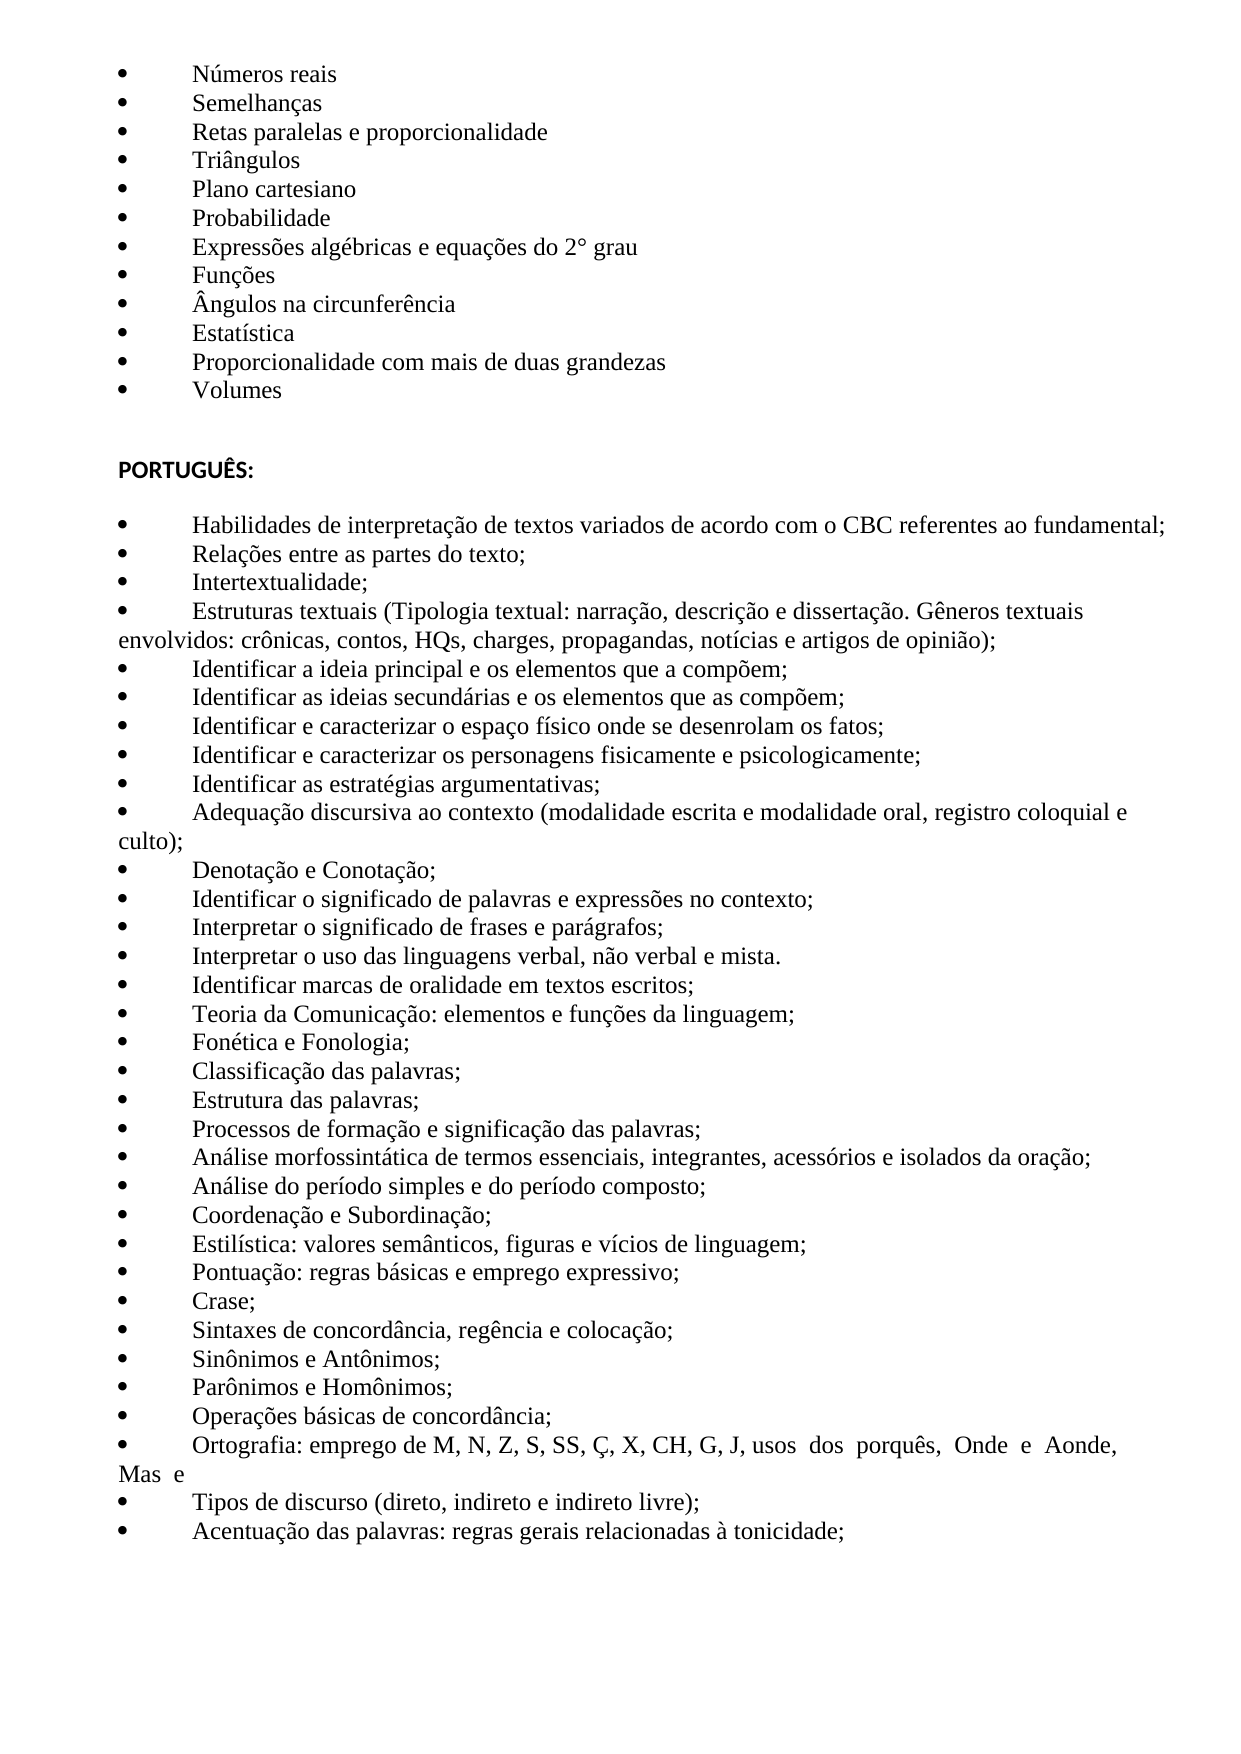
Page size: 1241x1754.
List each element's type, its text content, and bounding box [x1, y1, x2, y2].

list Identificar e caracterizar o espaço físico onde se desenrolam os fatos; [118, 711, 1167, 740]
list Operações básicas de concordância; [118, 1401, 1167, 1430]
list Identificar as estratégias argumentativas; [118, 769, 1167, 797]
list Teoria da Comunicação: elementos e funções da linguagem; [118, 999, 1167, 1027]
list Retas paralelas e proporcionalidade [118, 117, 1167, 145]
list Estatística [118, 318, 1167, 347]
list Intertextualidade; [118, 567, 1167, 596]
list Habilidades de interpretação de textos variados de acordo com o CBC referentes ao fundamental; [118, 510, 1167, 539]
list Funções [118, 260, 1167, 289]
list Proporcionalidade com mais de duas grandezas [118, 347, 1167, 375]
list Probabilidade [118, 203, 1167, 232]
list Classificação das palavras; [118, 1056, 1167, 1085]
list Acentuação das palavras: regras gerais relacionadas à tonicidade; [118, 1516, 1167, 1545]
list Adequação discursiva ao contexto (modalidade escrita e modalidade oral, registro coloquial e culto); [118, 797, 1167, 855]
list Estilística: valores semânticos, figuras e vícios de linguagem; [118, 1229, 1167, 1257]
list Plano cartesiano [118, 174, 1167, 203]
list Relações entre as partes do texto; [118, 539, 1167, 567]
list Análise morfossintática de termos essenciais, integrantes, acessórios e isolados da oração; [118, 1142, 1167, 1171]
list Volumes [118, 375, 1167, 404]
list Identificar as ideias secundárias e os elementos que as compõem; [118, 682, 1167, 711]
list Processos de formação e significação das palavras; [118, 1114, 1167, 1142]
list Identificar o significado de palavras e expressões no contexto; [118, 884, 1167, 912]
list Semelhanças [118, 88, 1167, 117]
list Triângulos [118, 145, 1167, 174]
list Análise do período simples e do período composto; [118, 1171, 1167, 1200]
list Expressões algébricas e equações do 2° grau [118, 232, 1167, 260]
list Denotação e Conotação; [118, 855, 1167, 884]
list Interpretar o significado de frases e parágrafos; [118, 912, 1167, 941]
list Identificar e caracterizar os personagens fisicamente e psicologicamente; [118, 740, 1167, 769]
list Tipos de discurso (direto, indireto e indireto livre); [118, 1487, 1167, 1516]
list Interpretar o uso das linguagens verbal, não verbal e mista. [118, 941, 1167, 970]
list Crase; [118, 1286, 1167, 1315]
list Coordenação e Subordinação; [118, 1200, 1167, 1229]
list Ângulos na circunferência [118, 289, 1167, 318]
list Pontuação: regras básicas e emprego expressivo; [118, 1257, 1167, 1286]
list Sinônimos e Antônimos; [118, 1344, 1167, 1372]
list Parônimos e Homônimos; [118, 1372, 1167, 1401]
list Estrutura das palavras; [118, 1085, 1167, 1114]
list Estruturas textuais (Tipologia textual: narração, descrição e dissertação. Gêneros textuais envolvidos: crônicas, contos, HQs, charges, propagandas, notícias e artigos de opinião); [118, 596, 1167, 654]
text PORTUGUÊS: [118, 454, 1167, 484]
list Números reais [118, 59, 1167, 88]
list Fonética e Fonologia; [118, 1027, 1167, 1056]
list Identificar a ideia principal e os elementos que a compõem; [118, 654, 1167, 682]
list Sintaxes de concordância, regência e colocação; [118, 1315, 1167, 1344]
list Ortografia: emprego de M, N, Z, S, SS, Ç, X, CH, G, J, usos dos porquês, Onde e Aonde, Mas e [118, 1430, 1167, 1487]
list Identificar marcas de oralidade em textos escritos; [118, 970, 1167, 999]
